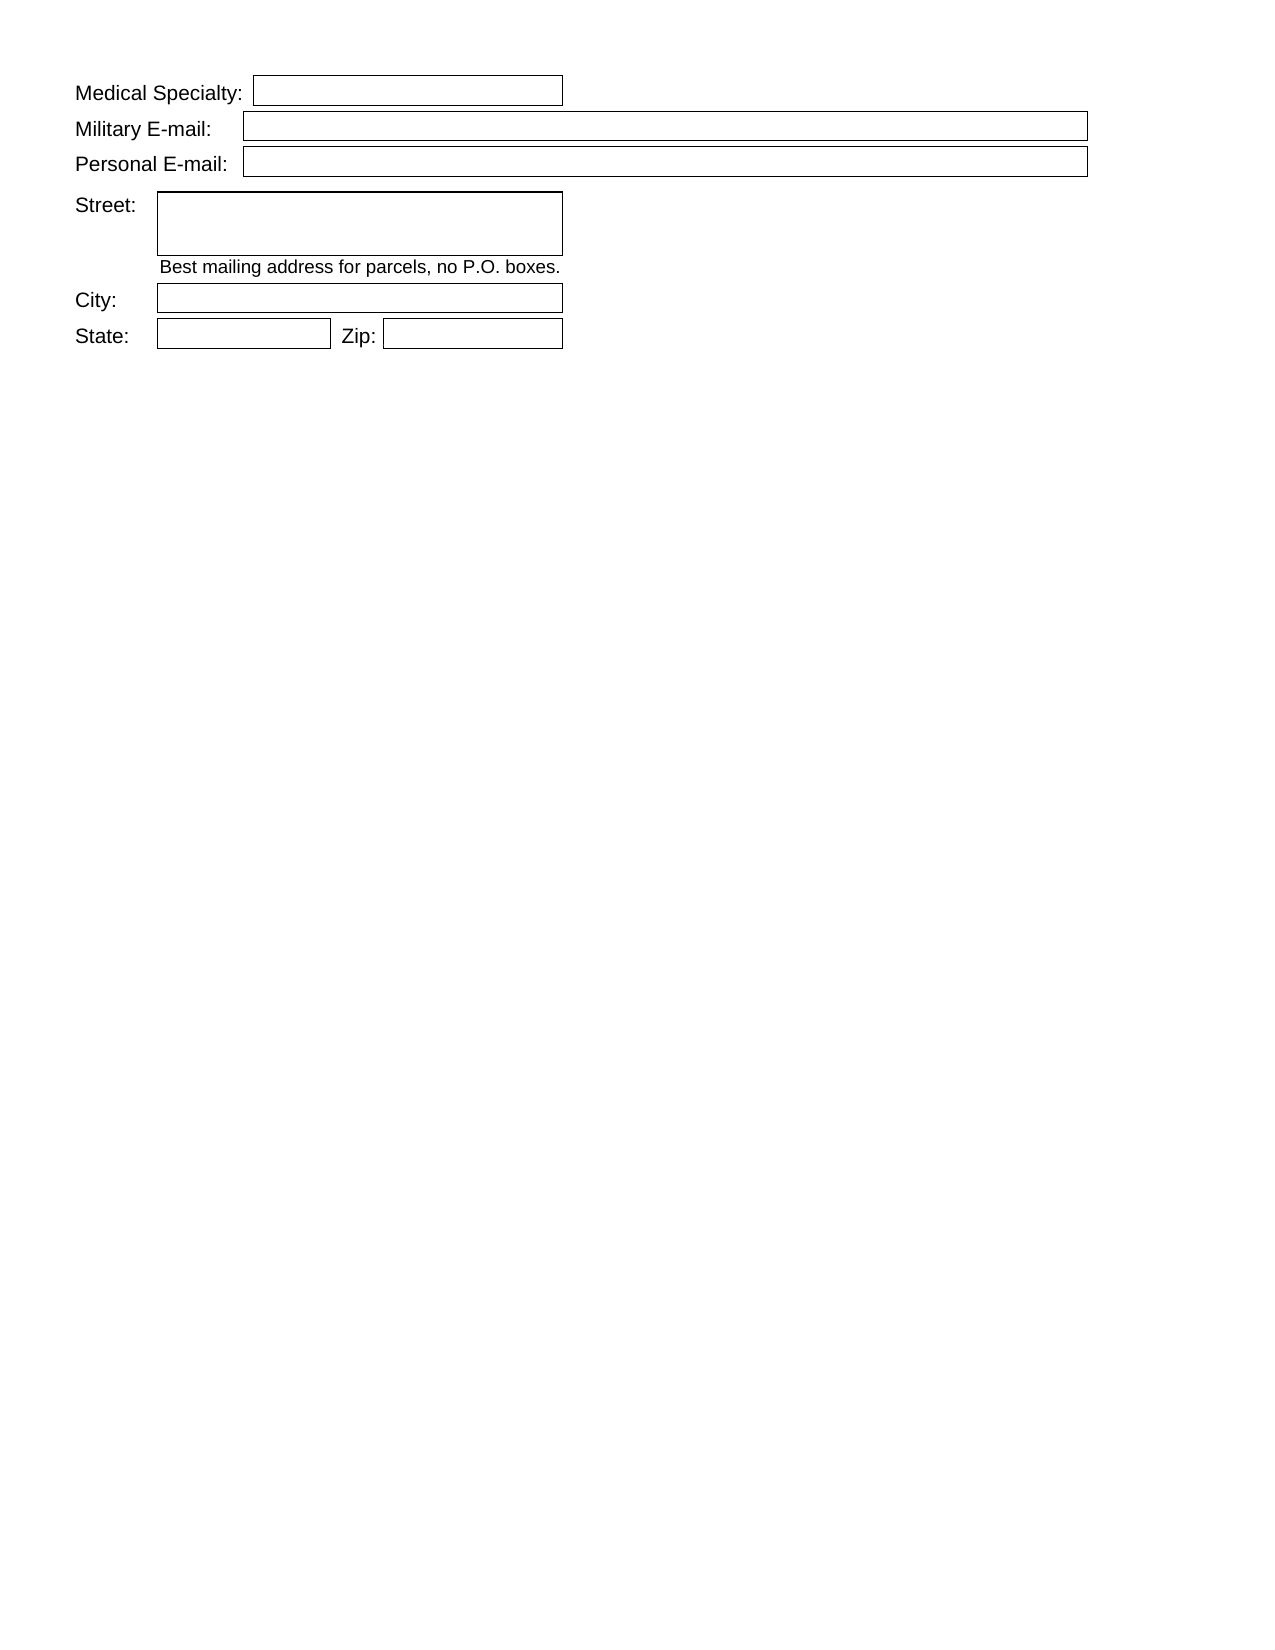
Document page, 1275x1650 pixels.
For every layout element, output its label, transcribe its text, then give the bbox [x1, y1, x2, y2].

table_header [254, 76, 562, 105]
table_header [158, 193, 562, 255]
text Best mailing address for parcels, no P.O. boxes. [75, 256, 562, 278]
table_header [158, 319, 330, 348]
table_header [384, 319, 562, 348]
table_header [244, 147, 1087, 176]
table_header Medical Specialty: [75, 75, 253, 105]
table_header Military E-mail: [75, 111, 243, 140]
table_header Personal E-mail: [75, 146, 243, 176]
table_header Street: [75, 191, 157, 255]
table_header [244, 112, 1087, 140]
table_header City: [75, 283, 157, 312]
table_header [158, 284, 562, 312]
table_header Zip:_ [331, 318, 383, 348]
table_header State: [75, 318, 157, 348]
